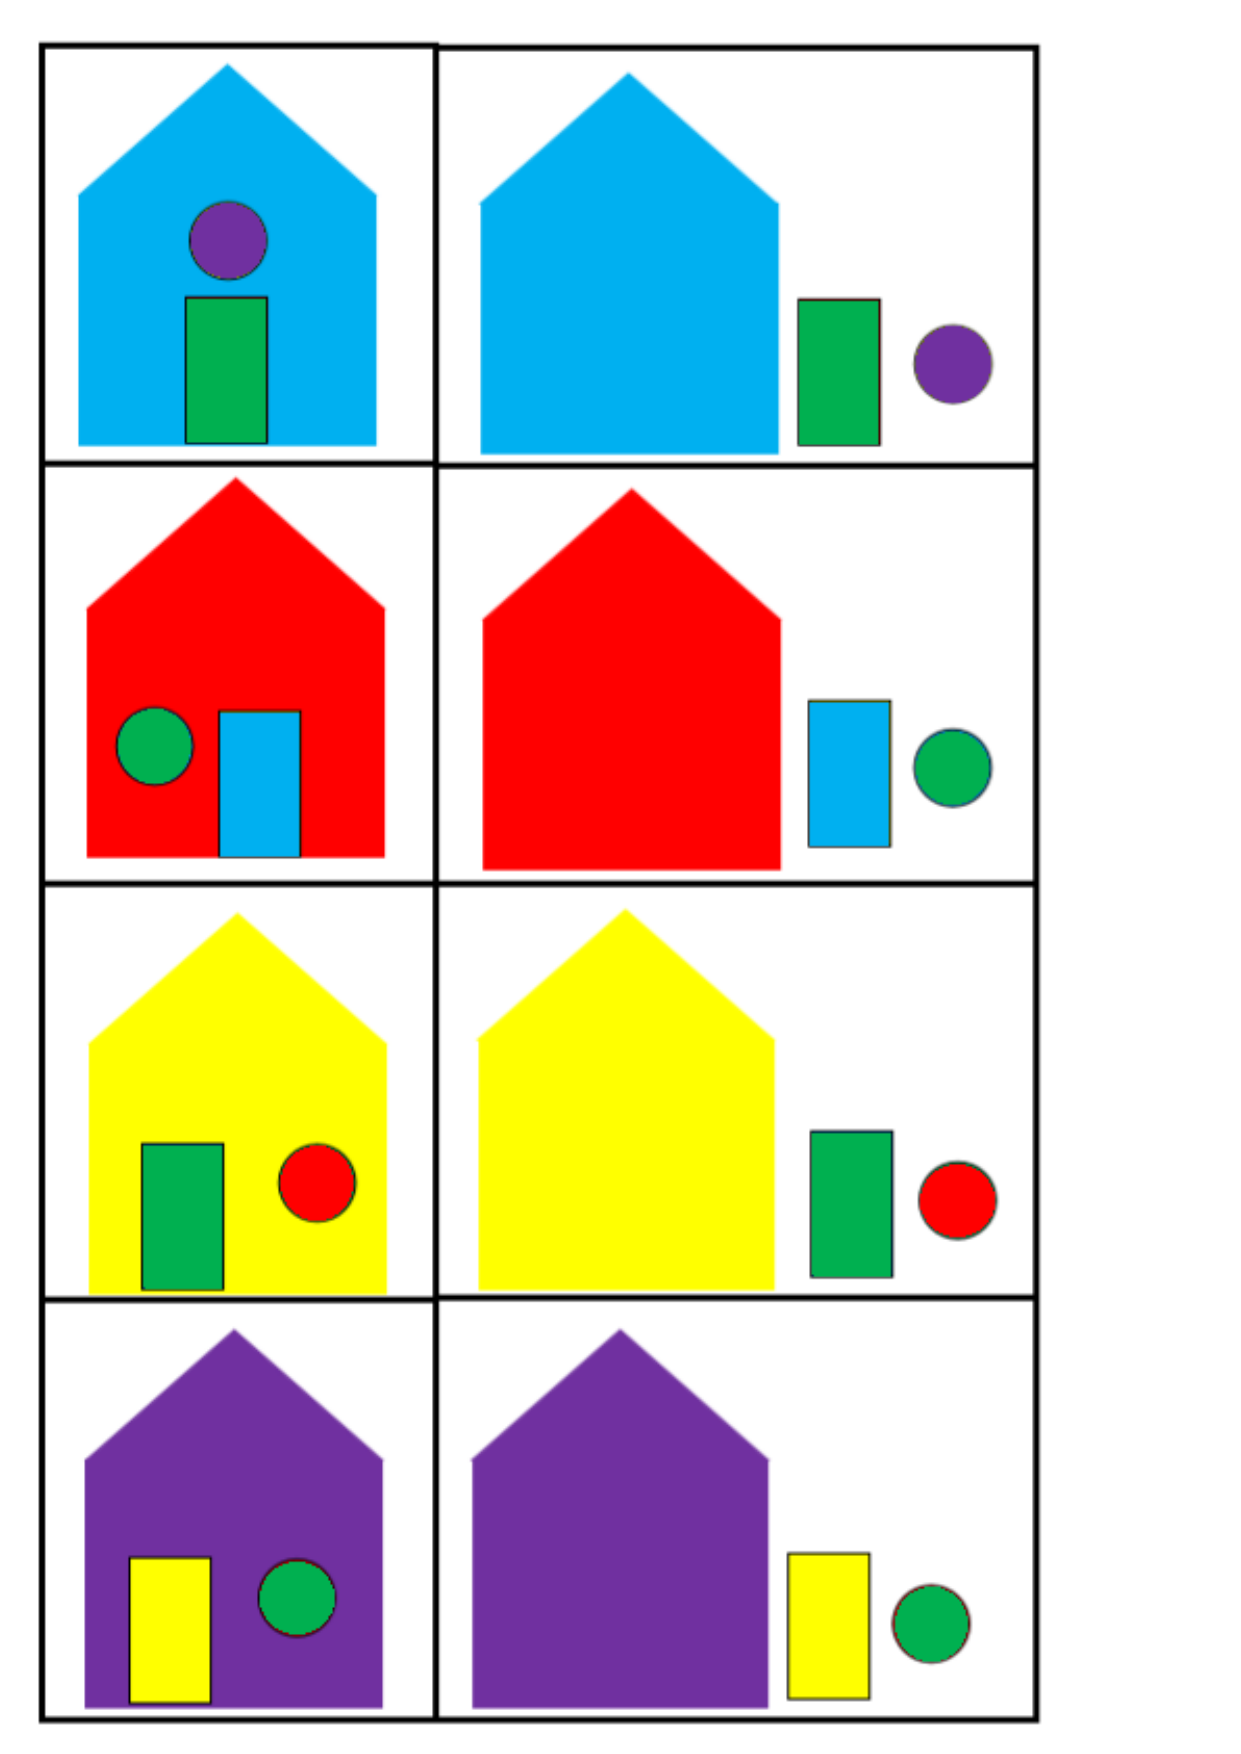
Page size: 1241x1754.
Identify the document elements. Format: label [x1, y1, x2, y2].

picture [29, 29, 1056, 1725]
